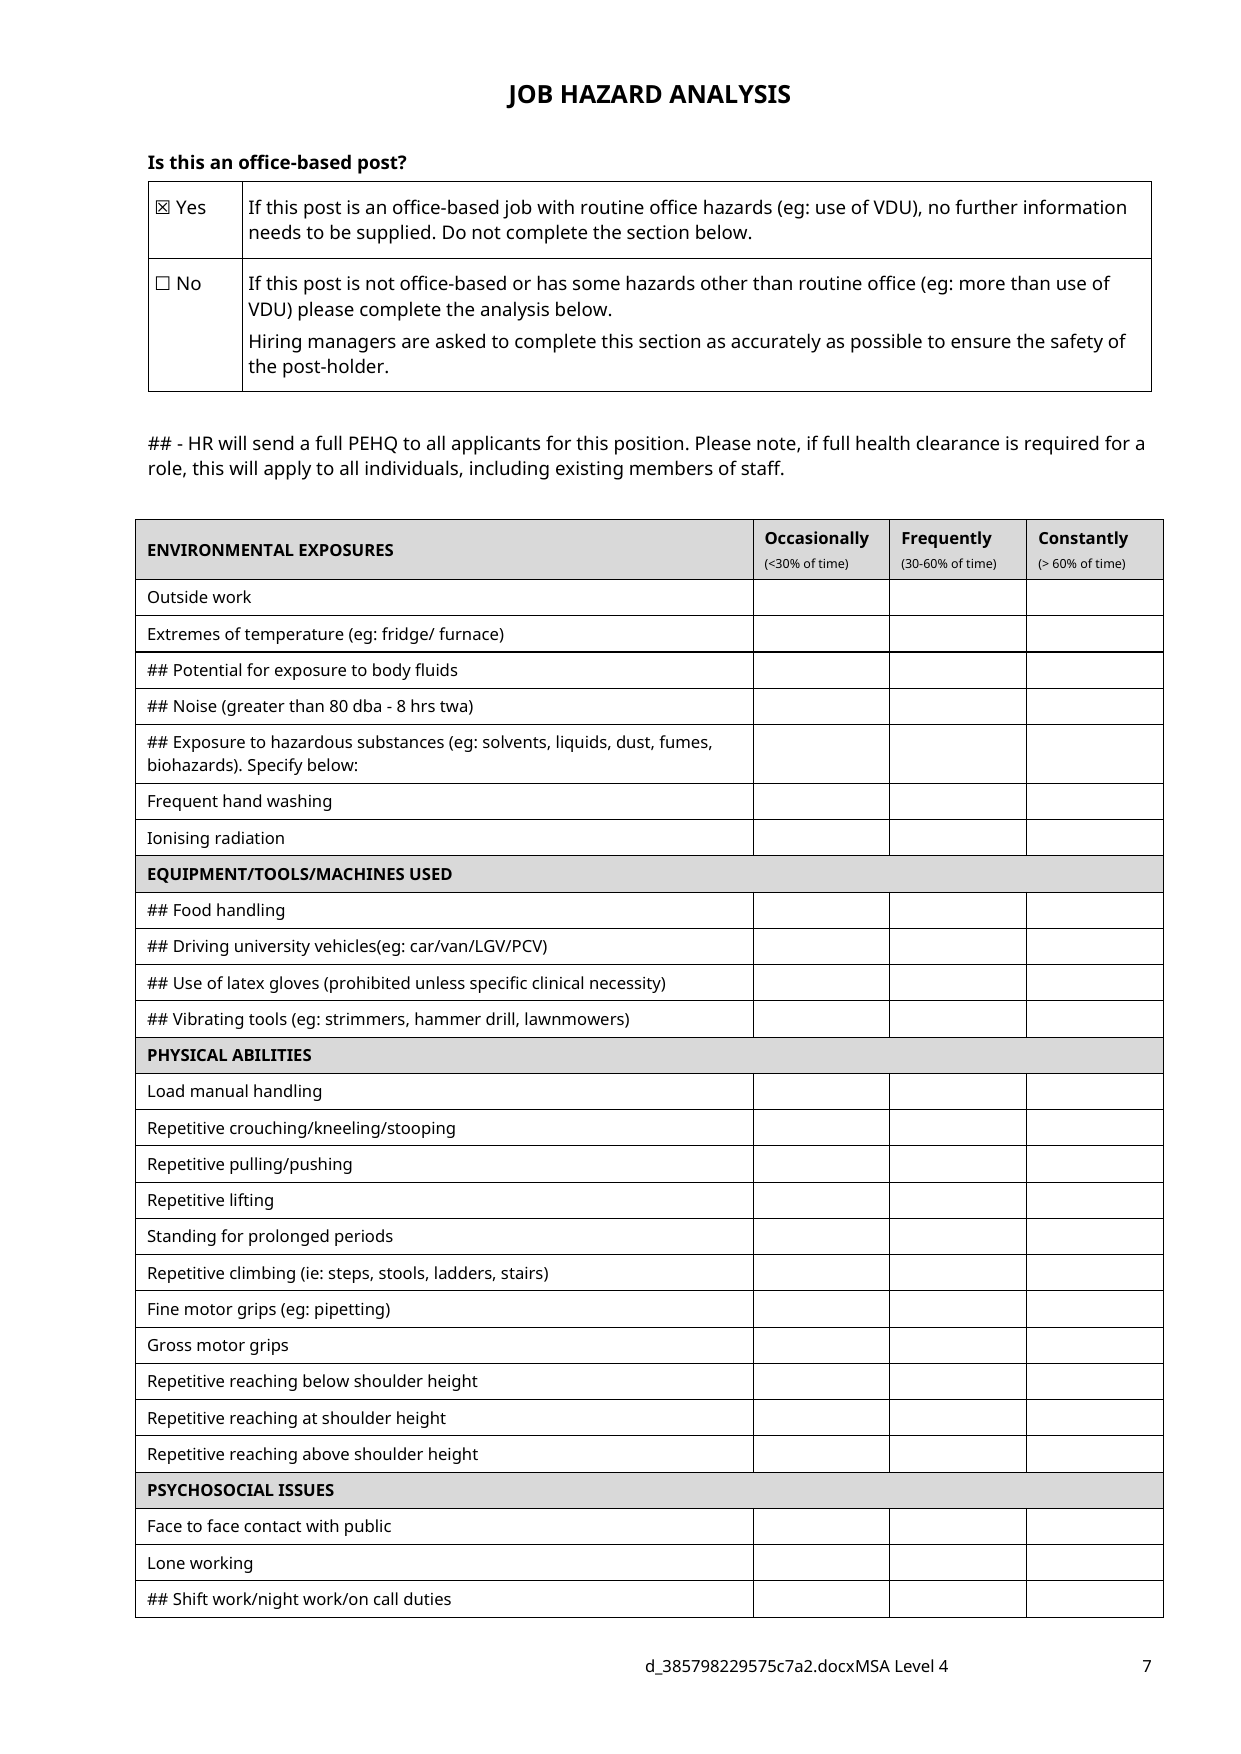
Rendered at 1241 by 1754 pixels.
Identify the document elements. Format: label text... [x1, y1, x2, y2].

table_cell No [149, 259, 242, 391]
table_cell [754, 1364, 889, 1399]
table_header If this post is an office-based job with routine office hazards (eg: use of VDU), no further information needs to be supplied. Do not complete the section below. [243, 182, 1151, 257]
table_cell [1027, 1146, 1163, 1182]
table_cell [754, 1509, 889, 1544]
table_cell Repetitive pulling/pushing [136, 1146, 753, 1182]
table_cell Repetitive crouching/kneeling/stooping [136, 1110, 753, 1145]
table_cell [1027, 725, 1163, 783]
table_cell [890, 580, 1026, 615]
table_cell Face to face contact with public [136, 1509, 753, 1544]
table_cell PSYCHOSOCIAL ISSUES [136, 1473, 1163, 1508]
table_cell ## Shift work/night work/on call duties [136, 1581, 753, 1617]
table_cell [890, 820, 1026, 855]
table_cell [1027, 1074, 1163, 1109]
table_cell [754, 1545, 889, 1580]
table_cell [890, 1291, 1026, 1327]
table_cell [754, 784, 889, 819]
table_cell Repetitive reaching below shoulder height [136, 1364, 753, 1399]
table_cell [1027, 820, 1163, 855]
table_cell PHYSICAL ABILITIES [136, 1038, 1163, 1073]
table_cell [1027, 893, 1163, 928]
table_cell [1027, 689, 1163, 724]
table_cell Load manual handling [136, 1074, 753, 1109]
table_cell [1027, 1545, 1163, 1580]
table_cell [890, 1328, 1026, 1363]
table_cell ## Noise (greater than 80 dba - 8 hrs twa) [136, 689, 753, 724]
table_cell [754, 1074, 889, 1109]
table_header Occasionally (<30% of time) [754, 520, 889, 579]
text Is this an office-based post? [148, 149, 1152, 175]
table_cell [890, 1255, 1026, 1290]
table_header ENVIRONMENTAL EXPOSURES [136, 520, 753, 579]
table_cell [1027, 1110, 1163, 1145]
table_cell Repetitive reaching above shoulder height [136, 1436, 753, 1472]
text ## - HR will send a full PEHQ to all applicants for this position. Please note, if full health clearance is required for a role, this will apply to all individuals, including existing members of staff. [148, 430, 1152, 481]
table_cell [754, 965, 889, 1000]
table_cell EQUIPMENT/TOOLS/MACHINES USED [136, 856, 1163, 892]
table_cell ## Use of latex gloves (prohibited unless specific clinical necessity) [136, 965, 753, 1000]
table_cell [1027, 1219, 1163, 1254]
table_cell [890, 1146, 1026, 1182]
table_cell [890, 1001, 1026, 1037]
table_cell [754, 1001, 889, 1037]
table_cell [890, 1364, 1026, 1399]
table_cell Lone working [136, 1545, 753, 1580]
table_cell [754, 580, 889, 615]
table_cell [890, 1219, 1026, 1254]
table_cell [754, 1291, 889, 1327]
table_cell [1027, 653, 1163, 688]
text JOB HAZARD ANALYSIS [148, 77, 1152, 111]
table_cell Standing for prolonged periods [136, 1219, 753, 1254]
table_cell [1027, 1001, 1163, 1037]
table_cell Frequent hand washing [136, 784, 753, 819]
table_cell [890, 1110, 1026, 1145]
table_cell [754, 1581, 889, 1617]
table_cell [754, 1436, 889, 1472]
table_cell [1027, 1183, 1163, 1218]
table_cell [1027, 784, 1163, 819]
table_cell [1027, 580, 1163, 615]
table_cell Repetitive climbing (ie: steps, stools, ladders, stairs) [136, 1255, 753, 1290]
table_cell [890, 1545, 1026, 1580]
table_cell [890, 1183, 1026, 1218]
table_cell [890, 689, 1026, 724]
table_cell [1027, 1436, 1163, 1472]
table_cell Fine motor grips (eg: pipetting) [136, 1291, 753, 1327]
table_cell [754, 929, 889, 964]
table_cell [890, 653, 1026, 688]
table_cell [890, 1509, 1026, 1544]
table_cell [754, 1400, 889, 1435]
table_cell [890, 1436, 1026, 1472]
table_cell [1027, 1364, 1163, 1399]
table_header Constantly (> 60% of time) [1027, 520, 1163, 579]
table_cell [890, 893, 1026, 928]
table_cell ## Potential for exposure to body fluids [136, 653, 753, 688]
table_cell [754, 893, 889, 928]
table_cell [1027, 1291, 1163, 1327]
table_cell Outside work [136, 580, 753, 615]
table_cell [754, 725, 889, 783]
table_cell [754, 1146, 889, 1182]
table_cell [1027, 1509, 1163, 1544]
table_cell [890, 725, 1026, 783]
table_cell If this post is not office-based or has some hazards other than routine office (eg: more than use of VDU) please complete the analysis below. Hiring managers are asked to complete this section as accurately as possible to ensure the safety of the post-holder. [243, 259, 1151, 391]
table_header Yes [149, 182, 242, 257]
table_cell [1027, 616, 1163, 651]
table_cell ## Vibrating tools (eg: strimmers, hammer drill, lawnmowers) [136, 1001, 753, 1037]
table_cell [890, 784, 1026, 819]
table_cell Ionising radiation [136, 820, 753, 855]
table_cell [754, 1183, 889, 1218]
table_cell [890, 929, 1026, 964]
table_cell [754, 1219, 889, 1254]
table_cell [754, 689, 889, 724]
table_cell [754, 1255, 889, 1290]
table_header Frequently (30-60% of time) [890, 520, 1026, 579]
table_cell Repetitive reaching at shoulder height [136, 1400, 753, 1435]
table_cell [890, 616, 1026, 651]
table_cell [1027, 929, 1163, 964]
table_cell [1027, 1581, 1163, 1617]
table_cell [890, 965, 1026, 1000]
table_cell ## Driving university vehicles(eg: car/van/LGV/PCV) [136, 929, 753, 964]
table_cell [890, 1581, 1026, 1617]
table_cell [1027, 1255, 1163, 1290]
table_cell [754, 616, 889, 651]
table_cell ## Food handling [136, 893, 753, 928]
table_cell [1027, 1328, 1163, 1363]
table_cell Gross motor grips [136, 1328, 753, 1363]
table_cell [754, 1328, 889, 1363]
table_cell [754, 653, 889, 688]
table_cell [890, 1074, 1026, 1109]
table_cell [890, 1400, 1026, 1435]
table_cell [1027, 965, 1163, 1000]
table_cell [754, 820, 889, 855]
table_cell Repetitive lifting [136, 1183, 753, 1218]
table_cell ## Exposure to hazardous substances (eg: solvents, liquids, dust, fumes, biohazards). Specify below: [136, 725, 753, 783]
table_cell [1027, 1400, 1163, 1435]
table_cell Extremes of temperature (eg: fridge/ furnace) [136, 616, 753, 651]
table_cell [754, 1110, 889, 1145]
